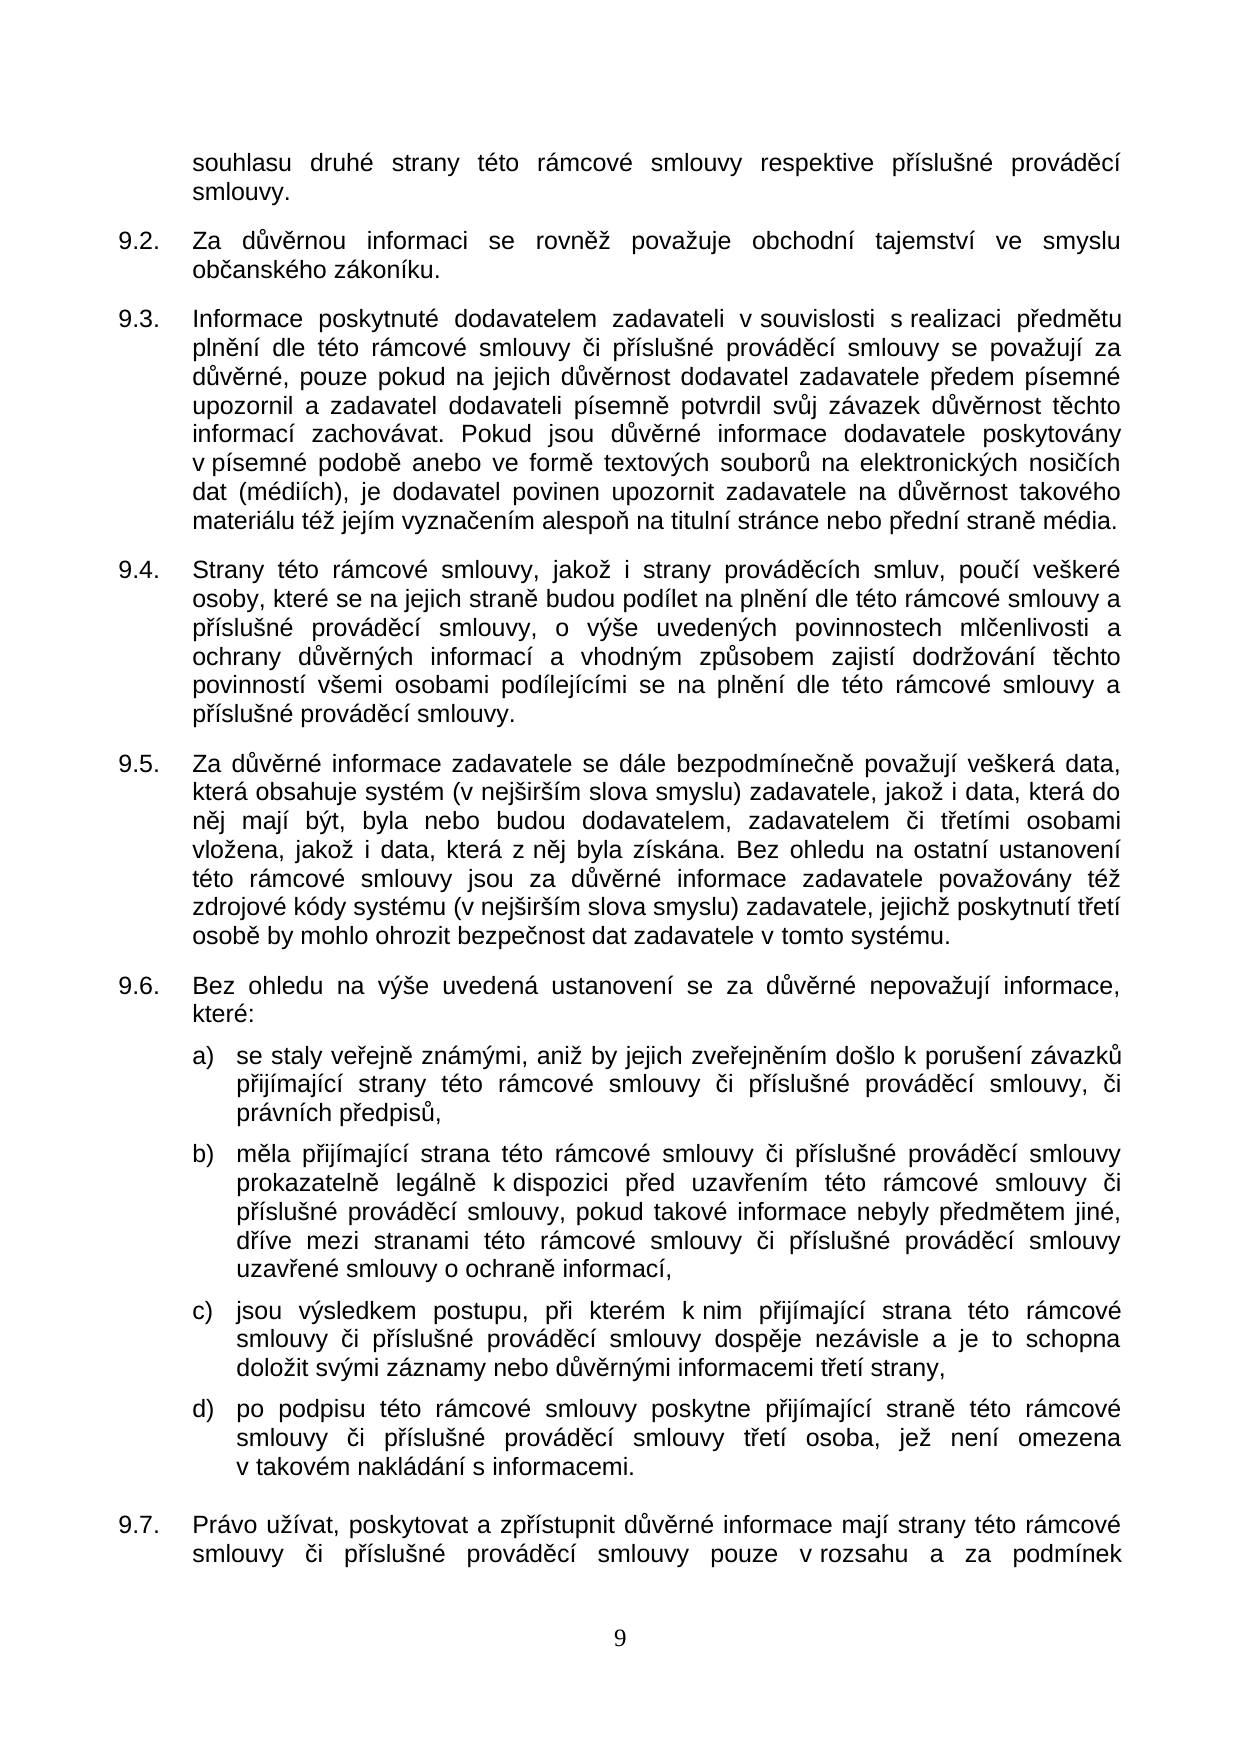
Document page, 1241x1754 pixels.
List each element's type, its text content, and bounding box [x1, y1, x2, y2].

list měla přijímající strana této rámcové smlouvy či příslušné prováděcí smlouvy prokazatelně legálně k dispozici před uzavřením této rámcové smlouvy či příslušné prováděcí smlouvy, pokud takové informace nebyly předmětem jiné, dříve mezi stranami této rámcové smlouvy či příslušné prováděcí smlouvy uzavřené smlouvy o ochraně informací, [192, 1139, 1122, 1283]
list Informace poskytnuté dodavatelem zadavateli v souvislosti s realizaci předmětu plnění dle této rámcové smlouvy či příslušné prováděcí smlouvy se považují za důvěrné, pouze pokud na jejich důvěrnost dodavatel zadavatele předem písemné upozornil a zadavatel dodavateli písemně potvrdil svůj závazek důvěrnost těchto informací zachovávat. Pokud jsou důvěrné informace dodavatele poskytovány v písemné podobě anebo ve formě textových souborů na elektronických nosičích dat (médiích), je dodavatel povinen upozornit zadavatele na důvěrnost takového materiálu též jejím vyznačením alespoň na titulní stránce nebo přední straně média. [118, 304, 1122, 534]
list se staly veřejně známými, aniž by jejich zveřejněním došlo k porušení závazků přijímající strany této rámcové smlouvy či příslušné prováděcí smlouvy, či právních předpisů, [192, 1041, 1122, 1127]
list jsou výsledkem postupu, při kterém k nim přijímající strana této rámcové smlouvy či příslušné prováděcí smlouvy dospěje nezávisle a je to schopna doložit svými záznamy nebo důvěrnými informacemi třetí strany, [192, 1296, 1122, 1382]
list po podpisu této rámcové smlouvy poskytne přijímající straně této rámcové smlouvy či příslušné prováděcí smlouvy třetí osoba, jež není omezena v takovém nakládání s informacemi. [192, 1394, 1122, 1481]
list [118, 148, 1122, 205]
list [118, 1510, 1122, 1567]
list Strany této rámcové smlouvy, jakož i strany prováděcích smluv, poučí veškeré osoby, které se na jejich straně budou podílet na plnění dle této rámcové smlouvy a příslušné prováděcí smlouvy, o výše uvedených povinnostech mlčenlivosti a ochrany důvěrných informací a vhodným způsobem zajistí dodržování těchto povinností všemi osobami podílejícími se na plnění dle této rámcové smlouvy a příslušné prováděcí smlouvy. [118, 555, 1122, 728]
list Za důvěrnou informaci se rovněž považuje obchodní tajemství ve smyslu občanského zákoníku. [118, 226, 1122, 283]
list Za důvěrné informace zadavatele se dále bezpodmínečně považují veškerá data, která obsahuje systém (v nejširším slova smyslu) zadavatele, jakož i data, která do něj mají být, byla nebo budou dodavatelem, zadavatelem či třetími osobami vložena, jakož i data, která z něj byla získána. Bez ohledu na ostatní ustanovení této rámcové smlouvy jsou za důvěrné informace zadavatele považovány též zdrojové kódy systému (v nejširším slova smyslu) zadavatele, jejichž poskytnutí třetí osobě by mohlo ohrozit bezpečnost dat zadavatele v tomto systému. [118, 748, 1122, 950]
list Bez ohledu na výše uvedená ustanovení se za důvěrné nepovažují informace, které: [118, 971, 1122, 1028]
